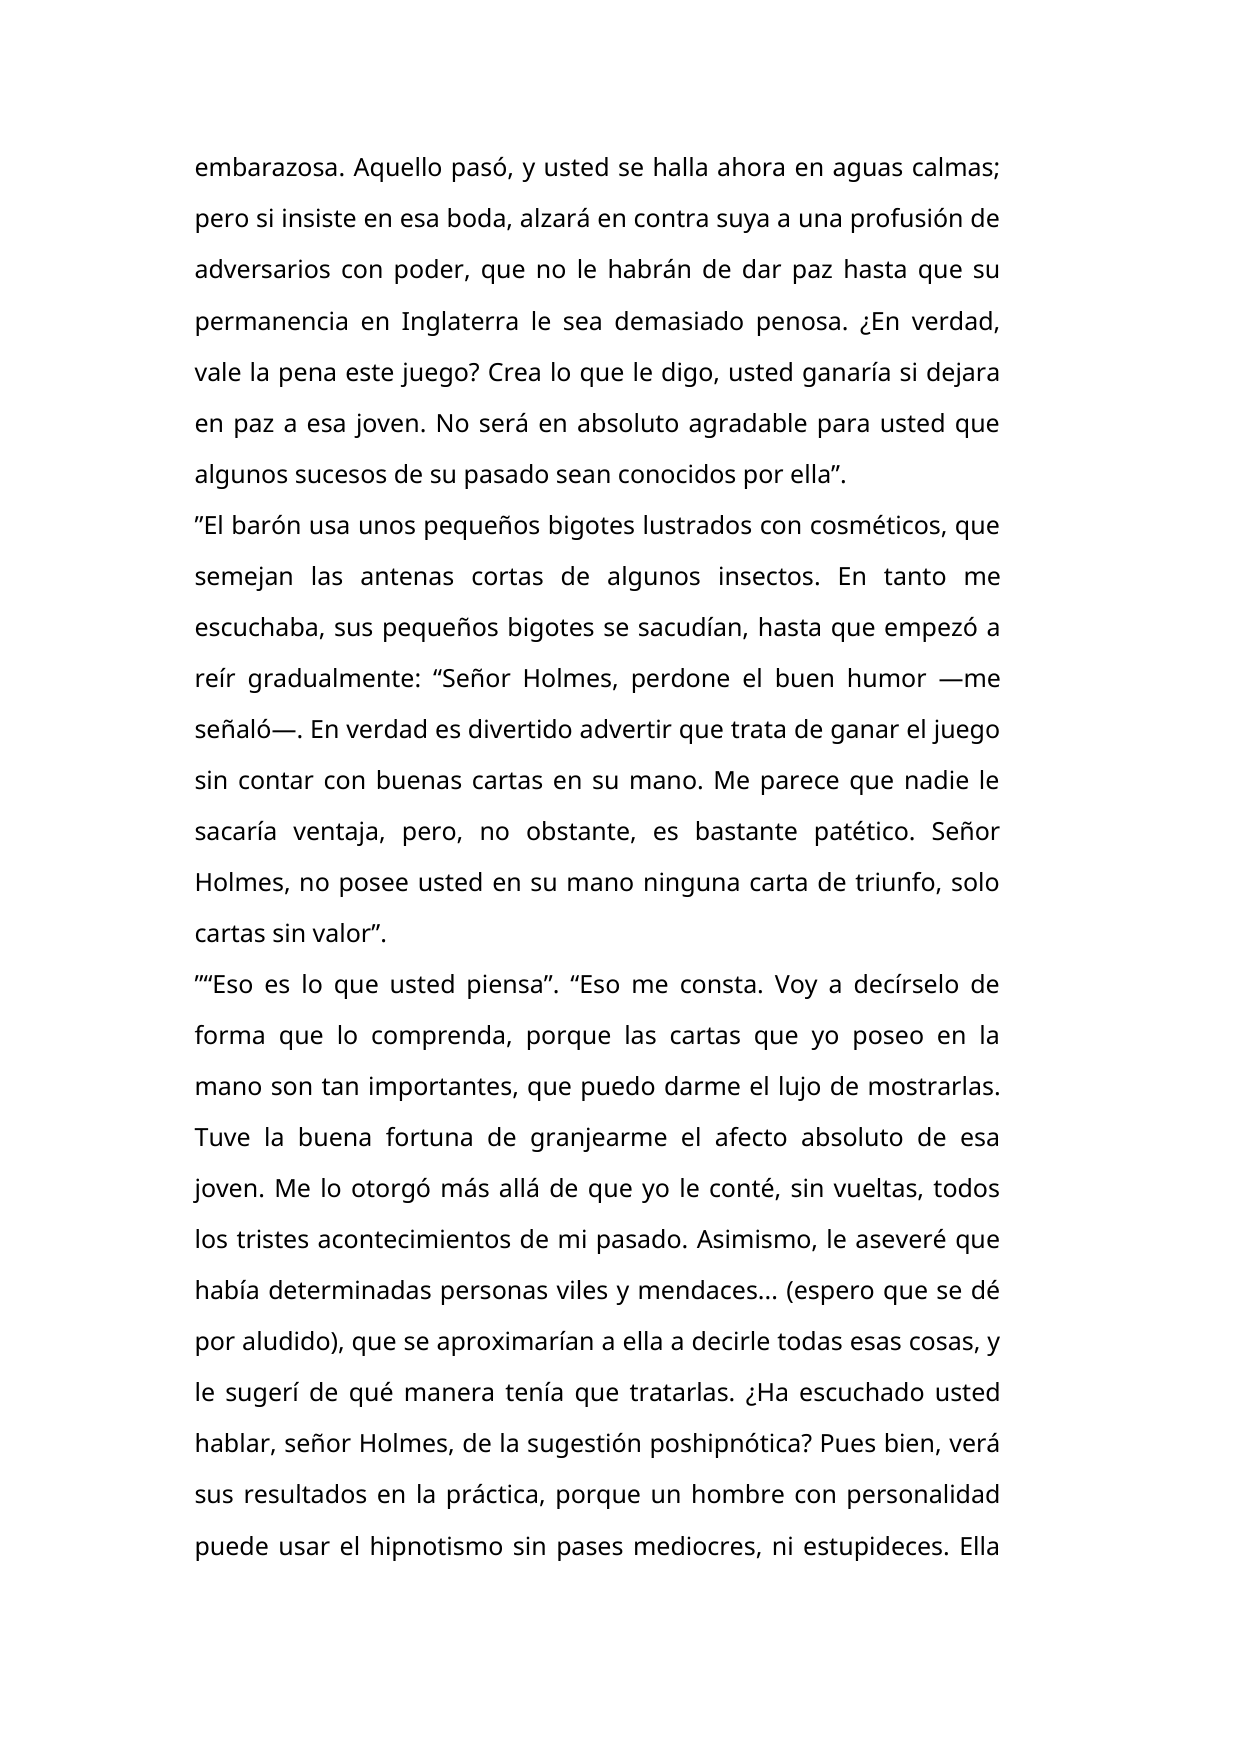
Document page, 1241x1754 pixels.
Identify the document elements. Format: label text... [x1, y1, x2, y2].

text ”El barón usa unos pequeños bigotes lustrados con cosméticos, que semejan las antenas cortas de algunos insectos. En tanto me escuchaba, sus pequeños bigotes se sacudían, hasta que empezó a reír gradualmente: “Señor Holmes, perdone el buen humor —me señaló—. En verdad es divertido advertir que trata de ganar el juego sin contar con buenas cartas en su mano. Me parece que nadie le sacaría ventaja, pero, no obstante, es bastante patético. Señor Holmes, no posee usted en su mano ninguna carta de triunfo, solo cartas sin valor”. [194, 507, 1002, 950]
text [194, 967, 1002, 1562]
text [194, 150, 1002, 490]
